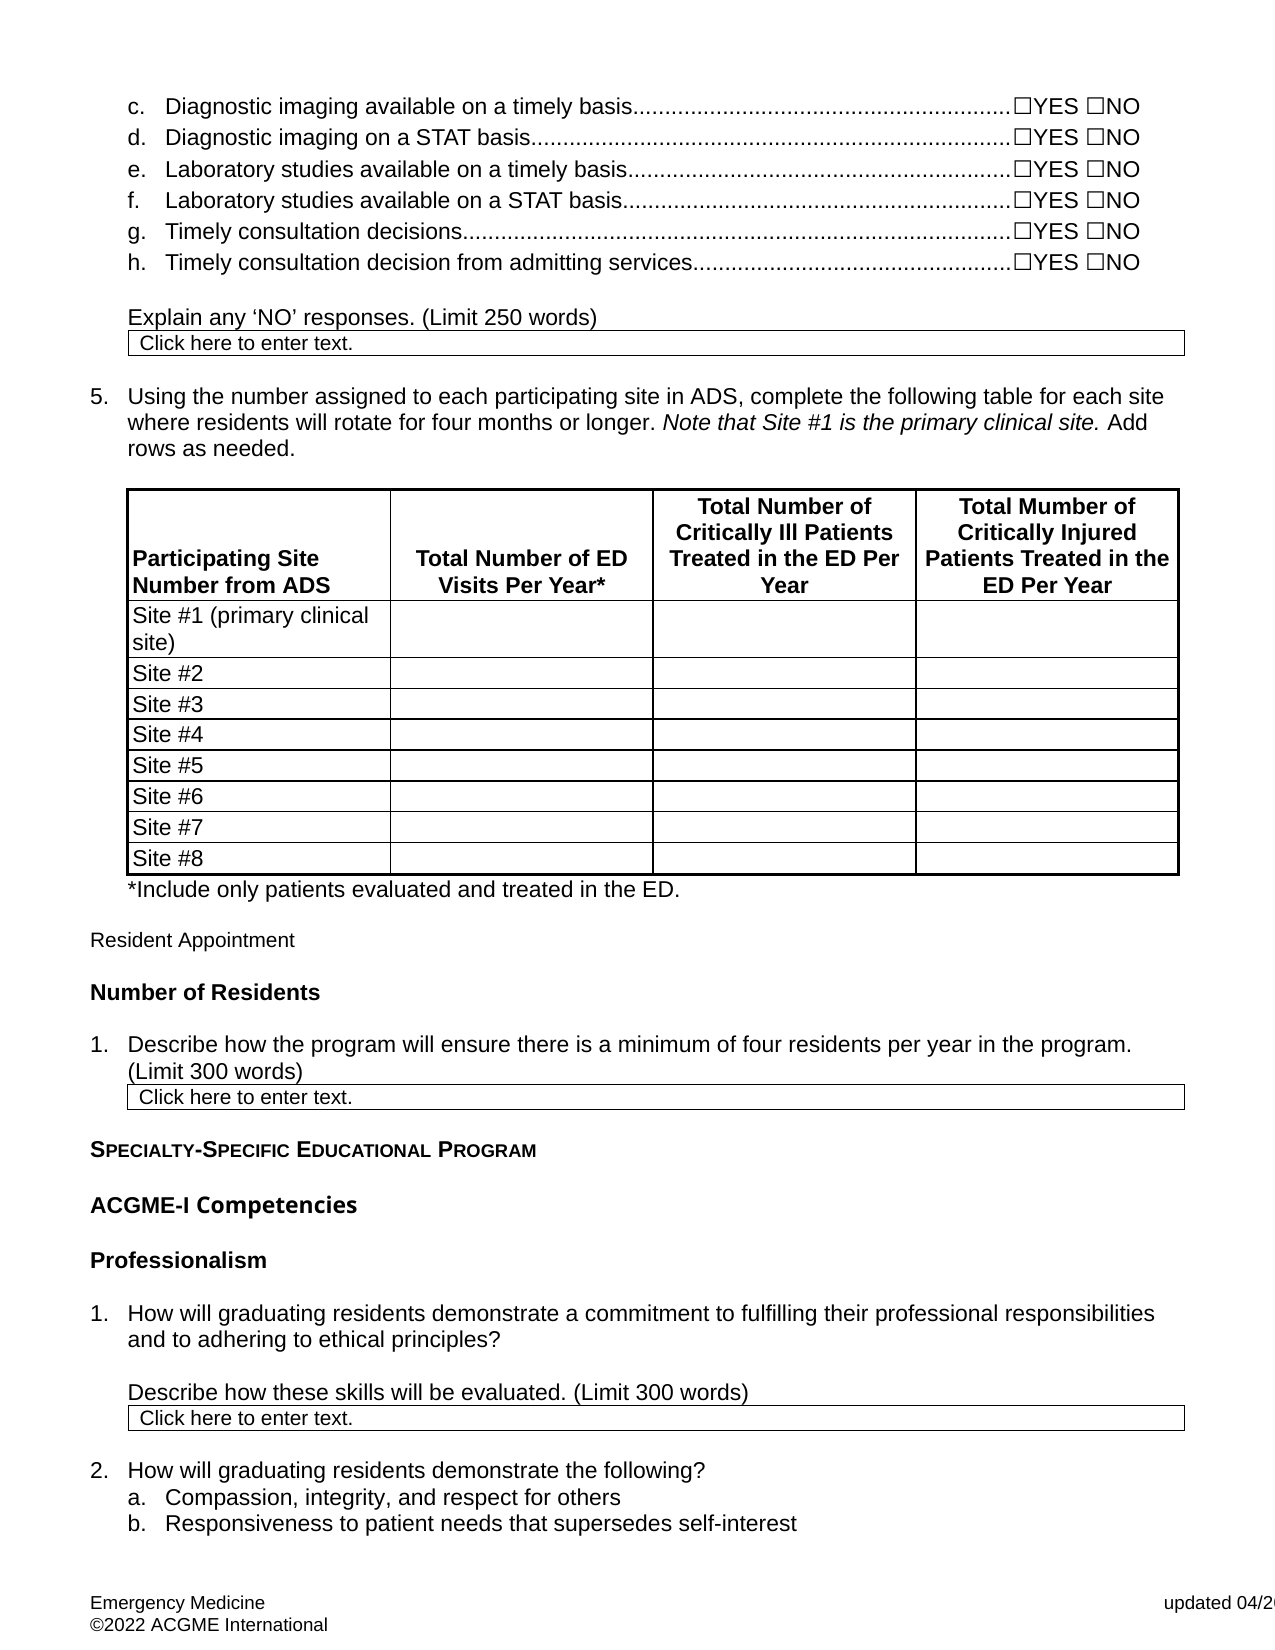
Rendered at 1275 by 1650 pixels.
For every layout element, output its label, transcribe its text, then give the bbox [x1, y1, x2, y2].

table_cell [654, 720, 915, 749]
table_cell [391, 782, 652, 811]
table_cell [391, 720, 652, 749]
table_cell [391, 751, 652, 780]
table_cell Site #6 [129, 782, 390, 811]
table_cell [654, 601, 915, 657]
table_cell [654, 751, 915, 780]
table_header Total Number of ED Visits Per Year* [391, 491, 652, 599]
table_header Total Number of Critically Ill Patients Treated in the ED Per Year [654, 491, 915, 599]
table_cell Site #7 [129, 812, 390, 842]
text *Include only patients evaluated and treated in the ED. [127, 876, 1185, 902]
table_cell [654, 812, 915, 842]
table_cell [654, 689, 915, 718]
table_cell [654, 843, 915, 872]
table_cell [917, 658, 1177, 687]
table_header Participating Site Number from ADS [129, 491, 390, 599]
table_cell Site #8 [129, 843, 390, 872]
table_cell [391, 689, 652, 718]
table_cell Site #4 [129, 720, 390, 749]
table_cell [917, 751, 1177, 780]
table_cell [654, 782, 915, 811]
table_header Total Mumber of Critically Injured Patients Treated in the ED Per Year [917, 491, 1177, 599]
table_cell Site #5 [129, 751, 390, 780]
table_cell [391, 843, 652, 872]
table_cell [917, 782, 1177, 811]
table_cell Site #3 [129, 689, 390, 718]
table_cell [917, 689, 1177, 718]
table_cell [917, 843, 1177, 872]
table_cell [391, 658, 652, 687]
table_cell [917, 720, 1177, 749]
table_cell [654, 658, 915, 687]
table_cell Site #1 (primary clinical site) [129, 601, 390, 657]
table_cell Site #2 [129, 658, 390, 687]
table_cell [917, 812, 1177, 842]
table_cell [917, 601, 1177, 657]
table_cell [391, 601, 652, 657]
table_cell [391, 812, 652, 842]
